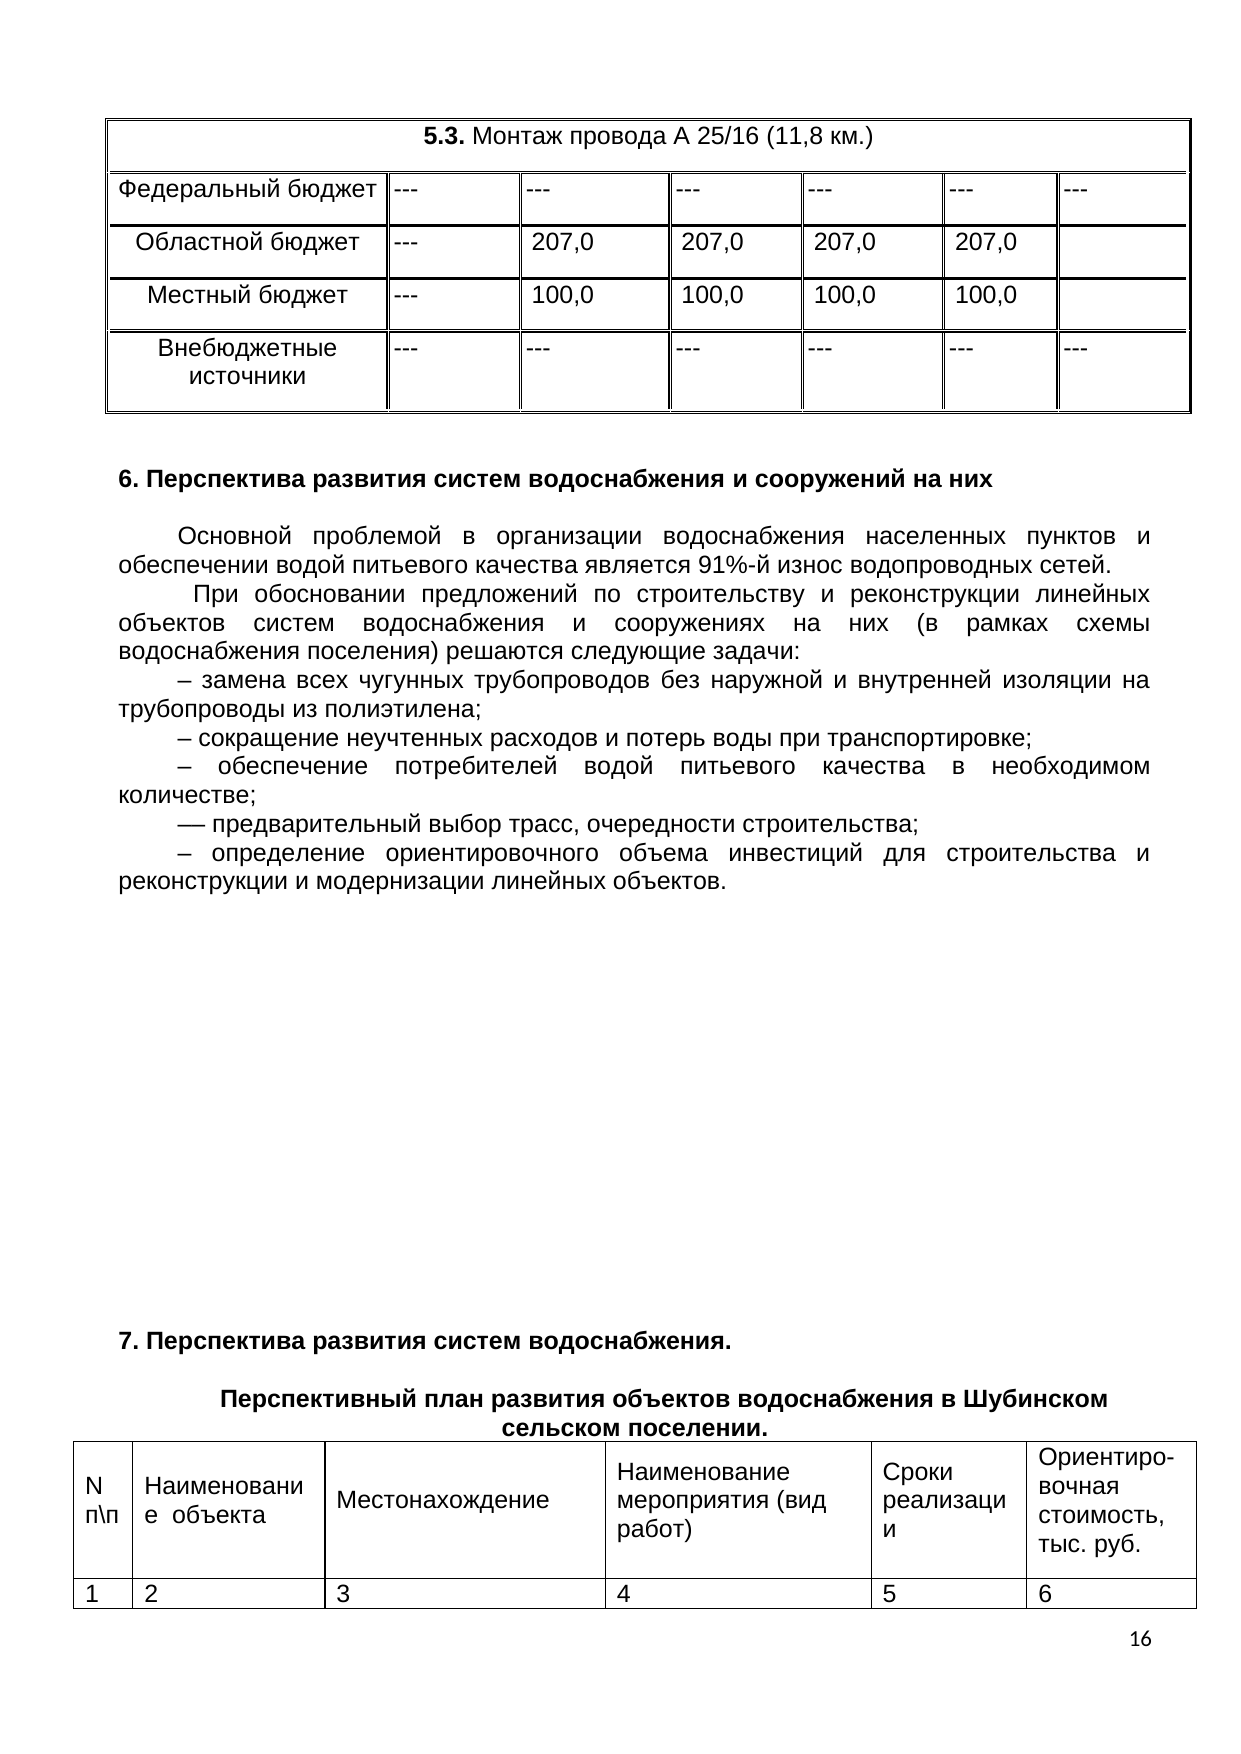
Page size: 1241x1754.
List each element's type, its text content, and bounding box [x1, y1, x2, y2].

table_cell --- [670, 332, 802, 411]
text Перспективный план развития объектов водоснабжения в Шубинском сельском поселении. [118, 1384, 1152, 1441]
table_cell 3 [326, 1579, 605, 1608]
table_cell 1 [74, 1579, 132, 1608]
table_cell 100,0 [522, 280, 668, 329]
table_cell 207,0 [522, 227, 668, 277]
table_cell 5.3. Монтаж провода А 25/16 (11,8 км.) [108, 121, 1189, 171]
table_cell --- [388, 332, 520, 411]
table_cell 207,0 [804, 227, 942, 277]
table_cell --- [520, 329, 670, 411]
table_cell --- [944, 333, 1058, 411]
table_cell 6 [1027, 1579, 1196, 1608]
table_cell --- [945, 174, 1056, 224]
table_header Наименование объекта [133, 1442, 324, 1578]
text При обосновании предложений по строительству и реконструкции линейных объектов систем водоснабжения и сооружениях на них (в рамках схемы водоснабжения поселения) решаются следующие задачи: [118, 579, 1152, 665]
table_cell --- [390, 227, 519, 277]
text – обеспечение потребителей водой питьевого качества в необходимом количестве; [118, 751, 1152, 809]
text – определение ориентировочного объема инвестиций для строительства и реконструкции и модернизации линейных объектов. [118, 837, 1152, 895]
table_cell 2 [133, 1579, 324, 1608]
text –– предварительный выбор трасс, очередности строительства; [118, 809, 1152, 837]
table_header Сроки реализации [872, 1442, 1026, 1578]
table_cell [1060, 224, 1189, 277]
text – сокращение неучтенных расходов и потерь воды при транспортировке; [118, 722, 1152, 751]
table_header Ориентиро-вочная стоимость, тыс. руб. [1027, 1442, 1196, 1578]
table_cell Местный бюджет [108, 277, 386, 329]
table_cell Федеральный бюджет [108, 171, 387, 224]
table_header Наименование мероприятия (вид работ) [606, 1442, 871, 1578]
table_cell 100,0 [804, 280, 942, 329]
table_header Местонахождение [326, 1442, 605, 1578]
table_cell 207,0 [945, 227, 1056, 277]
table_cell --- [804, 174, 942, 224]
table_cell --- [390, 174, 519, 224]
table_cell 4 [606, 1579, 871, 1608]
table_cell [1060, 277, 1189, 329]
text 7. Перспектива развития систем водоснабжения. [118, 1326, 1152, 1355]
text 6. Перспектива развития систем водоснабжения и сооружений на них [118, 464, 1152, 492]
table_cell --- [802, 329, 943, 411]
text Основной проблемой в организации водоснабжения населенных пунктов и обеспечении водой питьевого качества является 91%-й износ водопроводных сетей. [118, 521, 1152, 579]
table_cell --- [1058, 329, 1190, 411]
table_header N п\п [74, 1442, 132, 1578]
table_cell --- [672, 174, 801, 224]
table_cell 207,0 [672, 227, 801, 277]
table_cell Внебюджетные источники [107, 329, 388, 411]
table_cell 100,0 [672, 280, 801, 329]
table_cell --- [522, 174, 668, 224]
text – замена всех чугунных трубопроводов без наружной и внутренней изоляции на трубопроводы из полиэтилена; [118, 665, 1152, 722]
table_cell Областной бюджет [108, 224, 386, 277]
table_cell --- [390, 280, 519, 329]
table_cell --- [1060, 171, 1189, 224]
table_cell 100,0 [945, 280, 1056, 329]
table_cell 5 [872, 1579, 1026, 1608]
